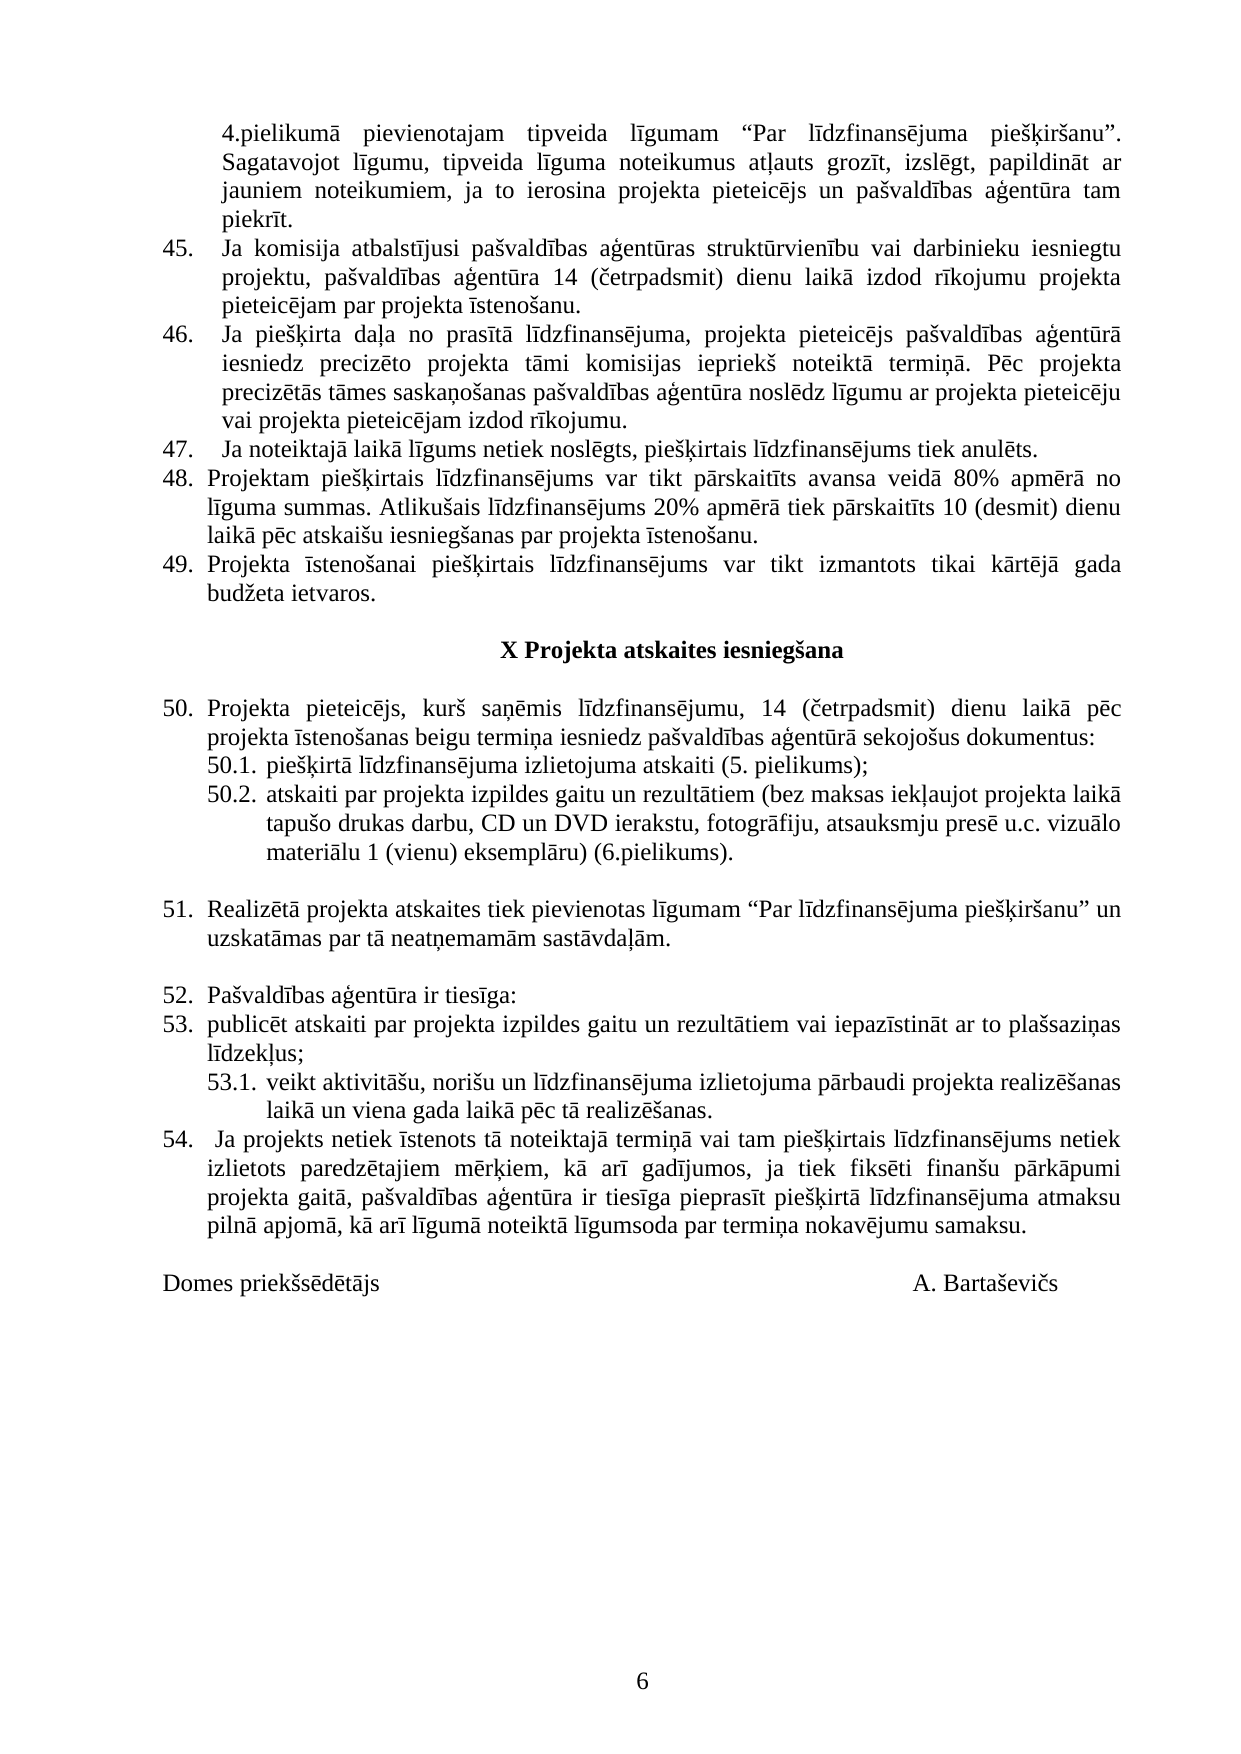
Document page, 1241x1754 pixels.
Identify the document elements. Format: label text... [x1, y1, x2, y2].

list Projektam piešķirtais līdzfinansējums var tikt pārskaitīts avansa veidā 80% apmērā no līguma summas. Atlikušais līdzfinansējums 20% apmērā tiek pārskaitīts 10 (desmit) dienu laikā pēc atskaišu iesniegšanas par projekta īstenošanu. [162, 463, 1122, 549]
list atskaiti par projekta izpildes gaitu un rezultātiem (bez maksas iekļaujot projekta laikā tapušo drukas darbu, CD un DVD ierakstu, fotogrāfiju, atsauksmju presē u.c. vizuālo materiālu 1 (vienu) eksemplāru) (6.pielikums). [207, 779, 1122, 866]
list publicēt atskaiti par projekta izpildes gaitu un rezultātiem vai iepazīstināt ar to plašsaziņas līdzekļus; [162, 1009, 1122, 1067]
text X Projekta atskaites iesniegšana [162, 636, 1122, 664]
text Domes priekšsēdētājs A. Bartaševičs [162, 1268, 1122, 1297]
list Ja piešķirta daļa no prasītā līdzfinansējuma, projekta pieteicējs pašvaldības aģentūrā iesniedz precizēto projekta tāmi komisijas iepriekš noteiktā termiņā. Pēc projekta precizētās tāmes saskaņošanas pašvaldības aģentūra noslēdz līgumu ar projekta pieteicēju vai projekta pieteicējam izdod rīkojumu. [162, 319, 1122, 434]
list Ja komisija atbalstījusi pašvaldības aģentūras struktūrvienību vai darbinieku iesniegtu projektu, pašvaldības aģentūra 14 (četrpadsmit) dienu laikā izdod rīkojumu projekta pieteicējam par projekta īstenošanu. [162, 233, 1122, 319]
list Ja noteiktajā laikā netiek noslēgts, piešķirtais līdzfinansējums tiek anulēts. [162, 434, 1122, 463]
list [162, 118, 1122, 233]
list Ja projekts netiek īstenots tā noteiktajā termiņā vai tam piešķirtais līdzfinansējums netiek izlietots paredzētajiem mērķiem, kā arī gadījumos, ja tiek fiksēti finanšu pārkāpumi projekta gaitā, pašvaldības aģentūra ir tiesīga pieprasīt piešķirtā līdzfinansējuma atmaksu pilnā apjomā, kā arī līgumā noteiktā līgumsoda par termiņa nokavējumu samaksu. [162, 1124, 1122, 1239]
list piešķirtā līdzfinansējuma izlietojuma atskaiti (5. pielikums); [207, 751, 1122, 779]
list veikt aktivitāšu, norišu un līdzfinansējuma izlietojuma pārbaudi projekta realizēšanas laikā un viena gada laikā pēc tā realizēšanas. [207, 1067, 1122, 1124]
list Realizētā projekta atskaites tiek pievienotas līgumam “Par līdzfinansējuma piešķiršanu” un uzskatāmas par tā neatņemamām sastāvdaļām. [162, 894, 1122, 952]
list Pašvaldības aģentūra ir tiesīga: [162, 981, 1122, 1009]
list Projekta pieteicējs, kurš saņēmis līdzfinansējumu, 14 (četrpadsmit) dienu laikā pēc projekta īstenošanas beigu termiņa iesniedz pašvaldības aģentūrā sekojošus dokumentus: [162, 693, 1122, 751]
list Projekta īstenošanai piešķirtais līdzfinansējums var tikt izmantots tikai kārtējā gada budžeta ietvaros. [162, 549, 1122, 607]
